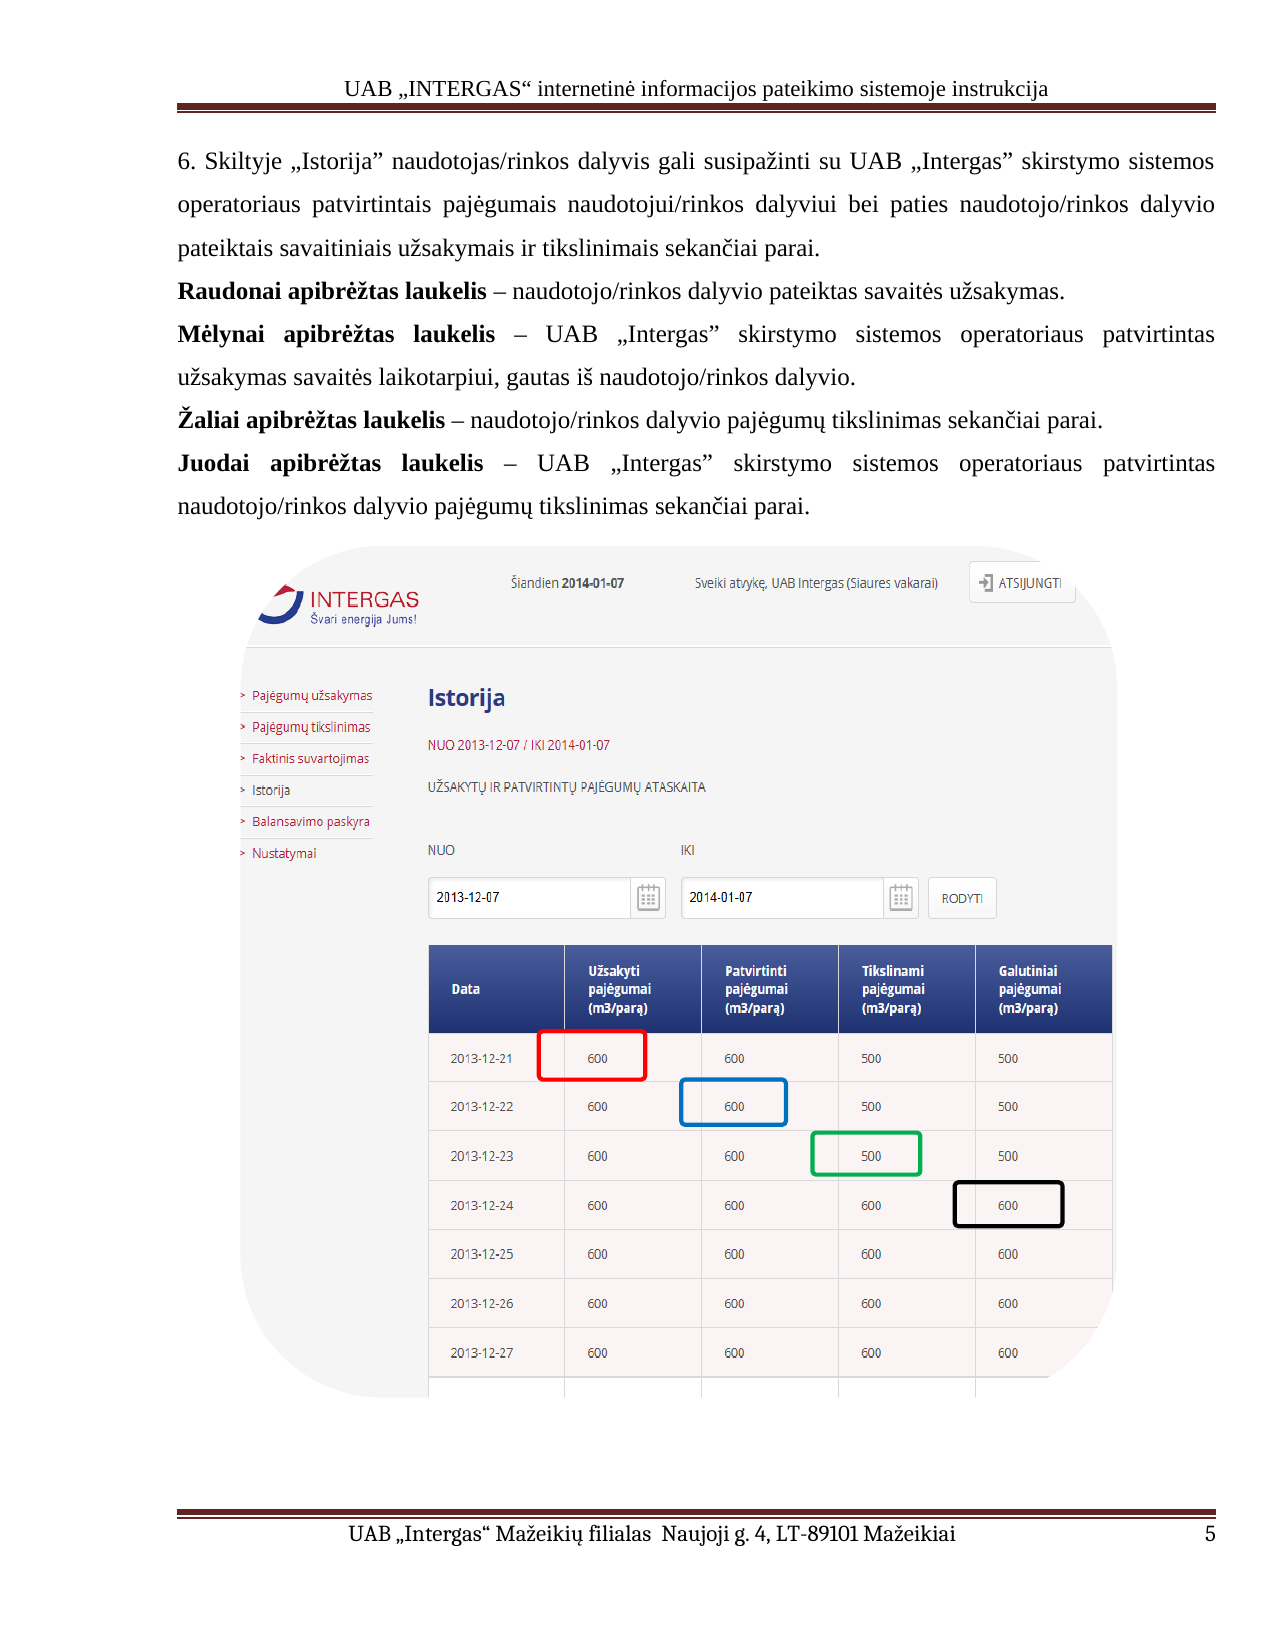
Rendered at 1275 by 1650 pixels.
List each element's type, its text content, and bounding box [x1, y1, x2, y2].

text Mėlynai apibrėžtas laukelis – UAB „Intergas” skirstymo sistemos operatoriaus patvirtintas užsakymas savaitės laikotarpiui, gautas iš naudotojo/rinkos dalyvio. [177, 319, 1216, 391]
picture [240, 545, 1118, 1398]
text 6. Skiltyje „Istorija” naudotojas/rinkos dalyvis gali susipažinti su UAB „Intergas” skirstymo sistemos operatoriaus patvirtintais pajėgumais naudotojui/rinkos dalyviui bei paties naudotojo/rinkos dalyvio pateiktais savaitiniais užsakymais ir tikslinimais sekančiai parai. [177, 146, 1216, 261]
text Raudonai apibrėžtas laukelis – naudotojo/rinkos dalyvio pateiktas savaitės užsakymas. [177, 276, 1216, 304]
text Žaliai apibrėžtas laukelis – naudotojo/rinkos dalyvio pajėgumų tikslinimas sekančiai parai. [177, 405, 1216, 434]
text Juodai apibrėžtas laukelis – UAB „Intergas” skirstymo sistemos operatoriaus patvirtintas naudotojo/rinkos dalyvio pajėgumų tikslinimas sekančiai parai. [177, 448, 1216, 520]
